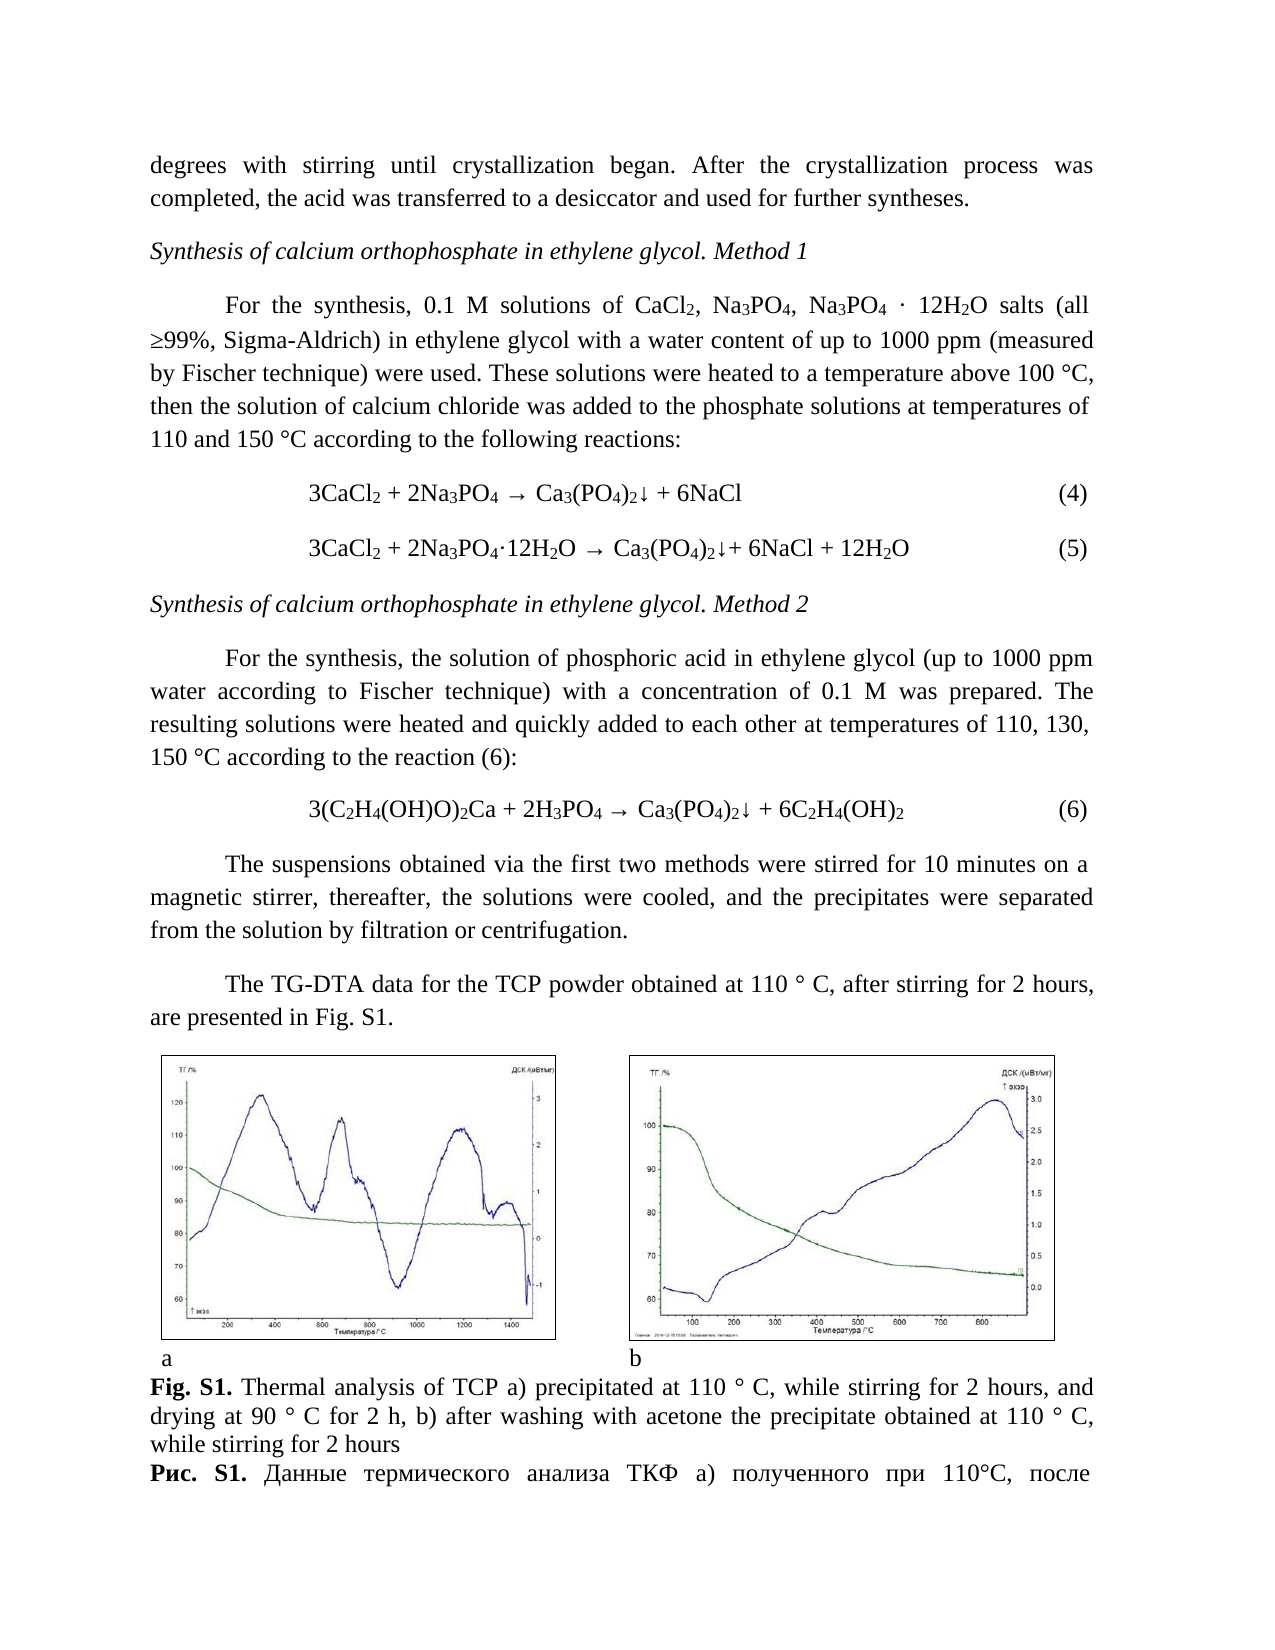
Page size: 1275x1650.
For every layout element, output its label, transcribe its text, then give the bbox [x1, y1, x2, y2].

text a b [161, 1343, 1102, 1372]
text ≥99%, Sigma-Aldrich) in ethylene glycol with a water content of up to 1000 ppm (measured by Fischer technique) were used. These solutions were heated to a temperature above 100 °C, then the solution of calcium chloride was added to the phosphate solutions at temperatures of [150, 325, 1094, 419]
text 3CaCl2 + 2Na3PO4·12H2O → Ca3(PO4)2↓+ 6NaCl + 12H2O (5) [308, 533, 1102, 564]
text For the synthesis, the solution of phosphoric acid in ethylene glycol (up to 1000 ppm water according to Fischer technique) with a concentration of 0.1 M was prepared. The resulting solutions were heated and quickly added to each other at temperatures of 110, 130, [150, 643, 1094, 738]
text Synthesis of calcium orthophosphate in ethylene glycol. Method 2 [150, 589, 813, 618]
text 3CaCl2 + 2Na3PO4 → Ca3(PO4)2↓ + 6NaCl (4) [308, 478, 1102, 509]
text 3(С2Н4(ОН)О)2Ca + 2H3PO4 → Ca3(PO4)2↓ + 6C2H4(OН)2 (6) The suspensions obtained via the first two methods were stirred for 10 minutes on a [225, 772, 1094, 878]
text magnetic stirrer, thereafter, the solutions were cooled, and the precipitates were separated from the solution by filtration or centrifugation. [150, 882, 1093, 944]
text The TG-DTA data for the TCP powder obtained at 110 ° C, after stirring for 2 hours, are presented in Fig. S1. [150, 969, 1094, 1030]
text Fig. S1. Thermal analysis of TCP a) precipitated at 110 ° C, while stirring for 2 hours, and drying at 90 ° C for 2 h, b) after washing with acetone the precipitate obtained at 110 ° C, while stirring for 2 hours [150, 1372, 1094, 1458]
picture [162, 1056, 555, 1339]
text degrees with stirring until crystallization began. After the crystallization process was completed, the acid was transferred to a desiccator and used for further syntheses. [150, 150, 1093, 211]
picture [630, 1056, 1054, 1340]
text For the synthesis, 0.1 M solutions of CaCl2, Na3PO4, Na3PO4 · 12H2O salts (all [225, 290, 1102, 321]
text 110 and 150 °C according to the following reactions: [150, 424, 686, 452]
text 150 °C according to the reaction (6): [150, 742, 522, 771]
text Synthesis of calcium orthophosphate in ethylene glycol. Method 1 [150, 236, 813, 265]
text Рис. S1. Данные термического анализа ТКФ а) полученного при 110°С, после [150, 1458, 1093, 1487]
